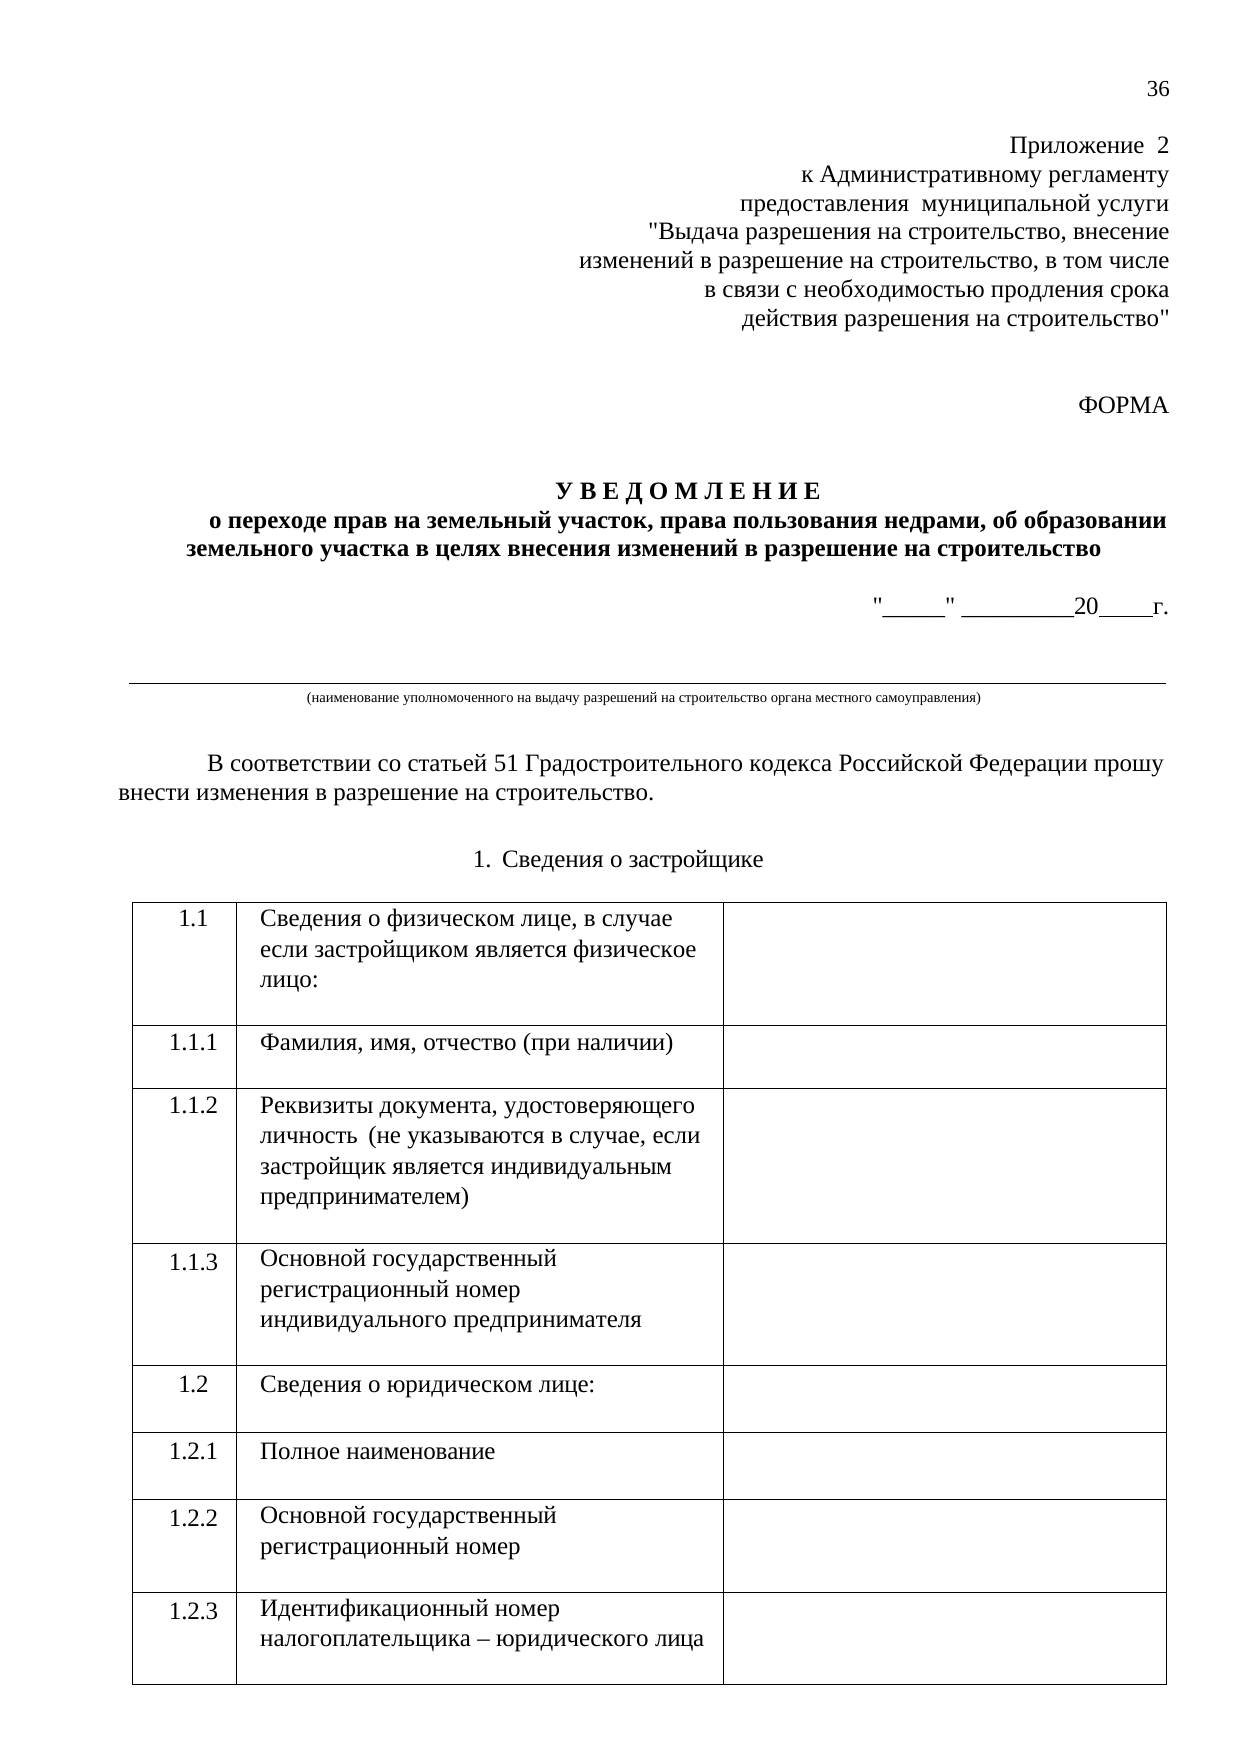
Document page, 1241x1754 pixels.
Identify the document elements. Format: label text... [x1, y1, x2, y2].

text "Выдача разрешения на строительство, внесение [118, 216, 1169, 245]
table_cell 1.1.3 [133, 1244, 236, 1365]
table_header [724, 903, 1166, 1025]
table_cell Сведения о юридическом лице: [237, 1366, 723, 1432]
table_cell Реквизиты документа, удостоверяющего личность (не указываются в случае, если застройщик является индивидуальным предпринимателем) [237, 1089, 723, 1242]
table_cell [724, 1089, 1166, 1242]
text "_____" _________20 г. [118, 591, 1169, 620]
text изменений в разрешение на строительство, в том числе [118, 245, 1169, 274]
table_cell 1.2.1 [133, 1433, 236, 1499]
text предоставления муниципальной услуги [118, 188, 1169, 216]
table_cell [724, 1244, 1166, 1365]
subtitle У В Е Д О М Л Е Н И Е [118, 476, 1169, 505]
list Сведения о застройщике [473, 844, 1169, 873]
table_cell 1.2.3 [133, 1593, 236, 1684]
table_cell [724, 1500, 1166, 1592]
table_header 1.1 [133, 903, 236, 1025]
table_cell [724, 1433, 1166, 1499]
text (наименование уполномоченного на выдачу разрешений на строительство органа местного самоуправления) [118, 679, 1169, 717]
text действия разрешения на строительство" [118, 303, 1169, 331]
table_cell 1.2 [133, 1366, 236, 1432]
table_cell 1.1.1 [133, 1026, 236, 1088]
table_cell Основной государственный регистрационный номер индивидуального предпринимателя [237, 1244, 723, 1365]
text В соответствии со статьей 51 Градостроительного кодекса Российской Федерации прошу внести изменения в разрешение на строительство. [118, 748, 1169, 806]
table_cell [724, 1026, 1166, 1088]
table_cell Основной государственный регистрационный номер [237, 1500, 723, 1592]
table_cell Полное наименование [237, 1433, 723, 1499]
table_cell [724, 1366, 1166, 1432]
text в связи с необходимостью продления срока [118, 274, 1169, 303]
text ФОРМА [118, 390, 1169, 418]
table_cell [724, 1593, 1166, 1684]
subtitle о переходе прав на земельный участок, права пользования недрами, об образовании земельного участка в целях внесения изменений в разрешение на строительство [118, 505, 1169, 562]
table_cell 1.1.2 [133, 1089, 236, 1242]
table_cell Идентификационный номер налогоплательщика – юридического лица [237, 1593, 723, 1684]
table_cell 1.2.2 [133, 1500, 236, 1592]
table_header Сведения о физическом лице, в случае если застройщиком является физическое лицо: [237, 903, 723, 1025]
text Приложение 2 к Административному регламенту [118, 130, 1169, 188]
table_cell Фамилия, имя, отчество (при наличии) [237, 1026, 723, 1088]
